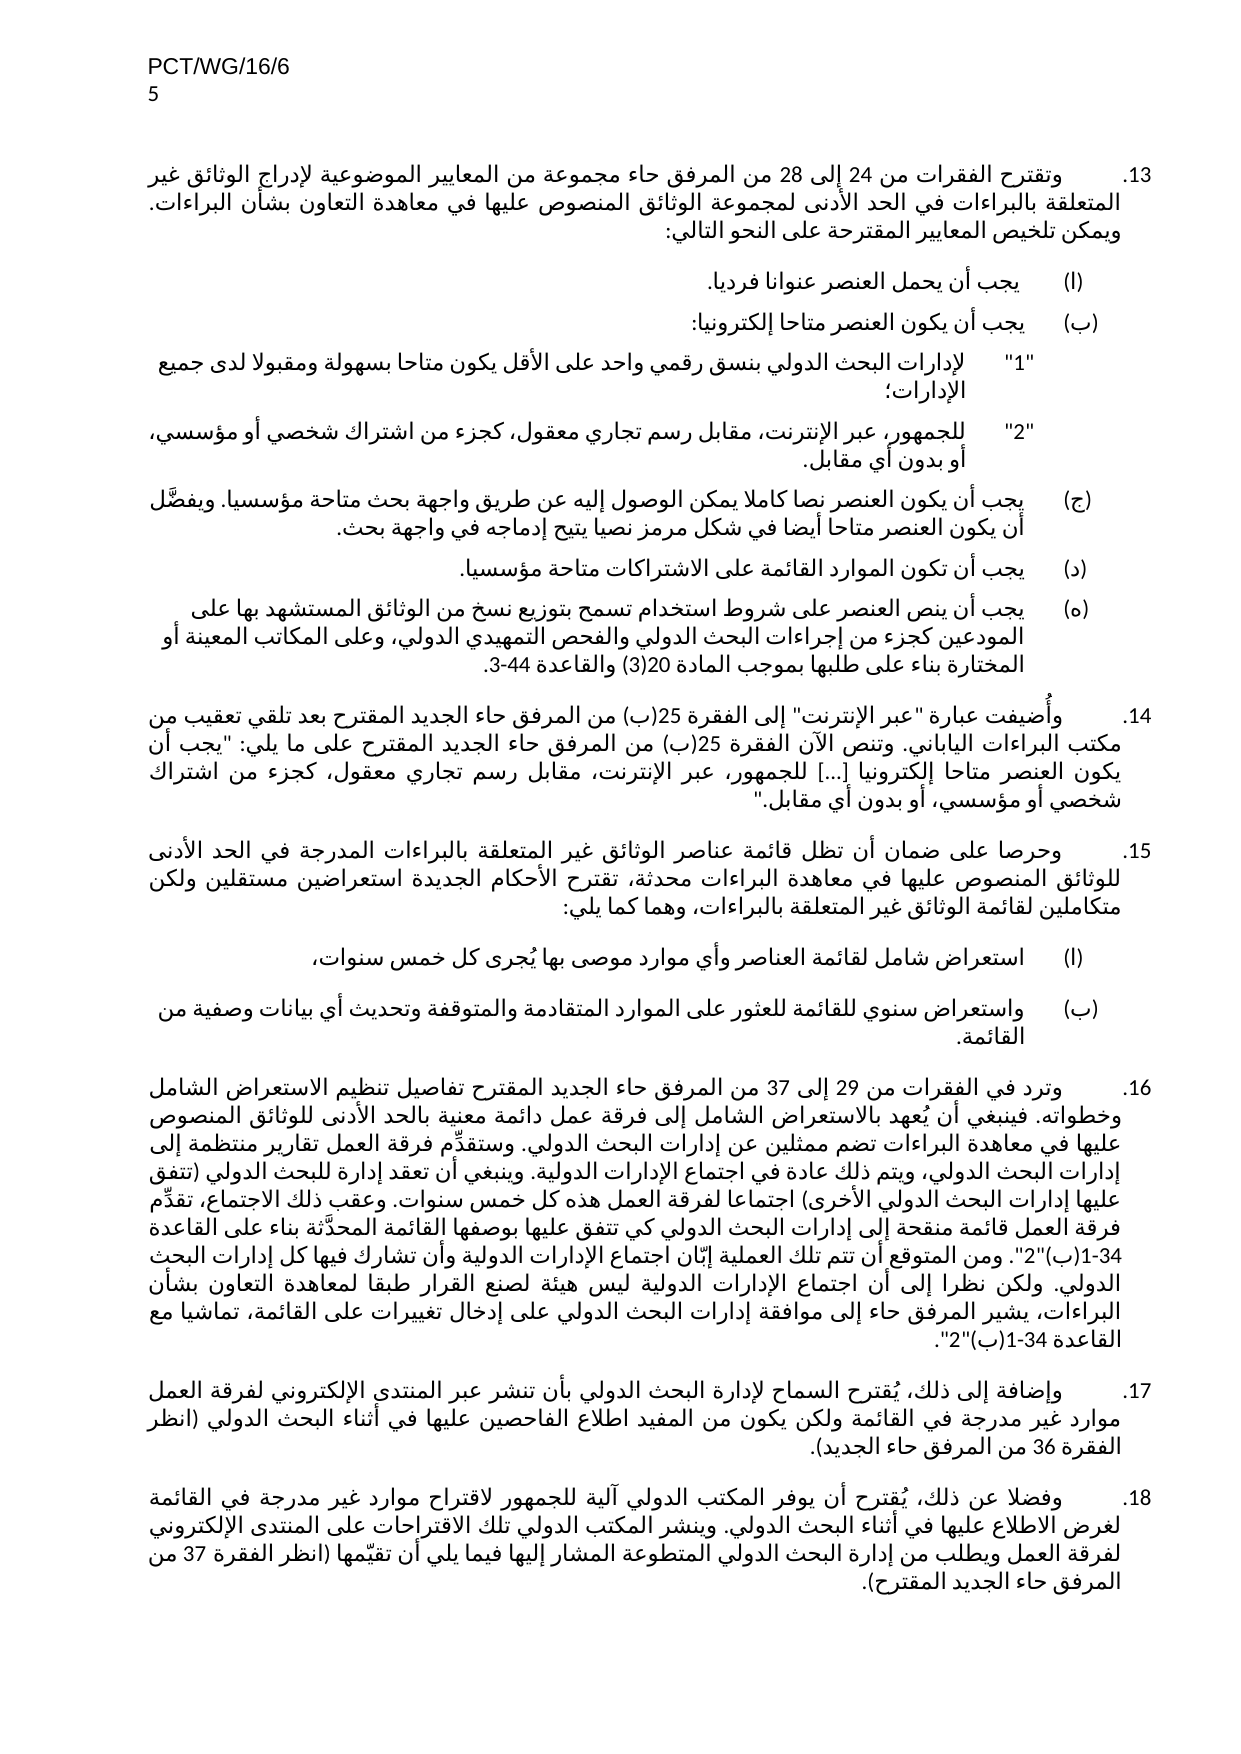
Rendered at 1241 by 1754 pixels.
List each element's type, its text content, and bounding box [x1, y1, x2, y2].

list استعراض شامل لقائمة العناصر وأي موارد موصى بها يُجرى كل خمس سنوات، [148, 943, 1063, 971]
text وفضلا عن ذلك، يُقترح أن يوفر المكتب الدولي آلية للجمهور لاقتراح موارد غير مدرجة في القائمة لغرض الاطلاع عليها في أثناء البحث الدولي. وينشر المكتب الدولي تلك الاقتراحات على المنتدى الإلكتروني لفرقة العمل ويطلب من إدارة البحث الدولي المتطوعة المشار إليها فيما يلي أن تقيّمها (انظر الفقرة 37 من المرفق حاء الجديد المقترح). [148, 1483, 1122, 1595]
list يجب أن ينص العنصر على شروط استخدام تسمح بتوزيع نسخ من الوثائق المستشهد بها على المودعين كجزء من إجراءات البحث الدولي والفحص التمهيدي الدولي، وعلى المكاتب المعينة أو المختارة بناء على طلبها بموجب المادة 20(3) والقاعدة 44-3. [148, 594, 1063, 678]
list لإدارات البحث الدولي بنسق رقمي واحد على الأقل يكون متاحا بسهولة ومقبولا لدى جميع الإدارات؛ [148, 348, 1004, 404]
list يجب أن يكون العنصر نصا كاملا يمكن الوصول إليه عن طريق واجهة بحث متاحة مؤسسيا. ويفضَّل أن يكون العنصر متاحا أيضا في شكل مرمز نصيا يتيح إدماجه في واجهة بحث. [148, 485, 1063, 541]
text وأُضيفت عبارة "عبر الإنترنت" إلى الفقرة 25(ب) من المرفق حاء الجديد المقترح بعد تلقي تعقيب من مكتب البراءات الياباني. وتنص الآن الفقرة 25(ب) من المرفق حاء الجديد المقترح على ما يلي: "يجب أن يكون العنصر متاحا إلكترونيا [...] للجمهور، عبر الإنترنت، مقابل رسم تجاري معقول، كجزء من اشتراك شخصي أو مؤسسي، أو بدون أي مقابل." [148, 701, 1122, 813]
list واستعراض سنوي للقائمة للعثور على الموارد المتقادمة والمتوقفة وتحديث أي بيانات وصفية من القائمة. [148, 994, 1063, 1050]
list يجب أن تكون الموارد القائمة على الاشتراكات متاحة مؤسسيا. [148, 554, 1063, 582]
list للجمهور، عبر الإنترنت، مقابل رسم تجاري معقول، كجزء من اشتراك شخصي أو مؤسسي، أو بدون أي مقابل. [148, 417, 1004, 473]
list يجب أن يكون العنصر متاحا إلكترونيا: [148, 308, 1063, 336]
text وتقترح الفقرات من 24 إلى 28 من المرفق حاء مجموعة من المعايير الموضوعية لإدراج الوثائق غير المتعلقة بالبراءات في الحد الأدنى لمجموعة الوثائق المنصوص عليها في معاهدة التعاون بشأن البراءات. ويمكن تلخيص المعايير المقترحة على النحو التالي: [148, 160, 1122, 244]
text وحرصا على ضمان أن تظل قائمة عناصر الوثائق غير المتعلقة بالبراءات المدرجة في الحد الأدنى للوثائق المنصوص عليها في معاهدة البراءات محدثة، تقترح الأحكام الجديدة استعراضين مستقلين ولكن متكاملين لقائمة الوثائق غير المتعلقة بالبراءات، وهما كما يلي: [148, 836, 1122, 920]
text وإضافة إلى ذلك، يُقترح السماح لإدارة البحث الدولي بأن تنشر عبر المنتدى الإلكتروني لفرقة العمل موارد غير مدرجة في القائمة ولكن يكون من المفيد اطلاع الفاحصين عليها في أثناء البحث الدولي (انظر الفقرة 36 من المرفق حاء الجديد). [148, 1376, 1122, 1460]
text وترد في الفقرات من 29 إلى 37 من المرفق حاء الجديد المقترح تفاصيل تنظيم الاستعراض الشامل وخطواته. فينبغي أن يُعهد بالاستعراض الشامل إلى فرقة عمل دائمة معنية بالحد الأدنى للوثائق المنصوص عليها في معاهدة البراءات تضم ممثلين عن إدارات البحث الدولي. وستقدِّم فرقة العمل تقارير منتظمة إلى إدارات البحث الدولي، ويتم ذلك عادة في اجتماع الإدارات الدولية. وينبغي أن تعقد إدارة للبحث الدولي (تتفق عليها إدارات البحث الدولي الأخرى) اجتماعا لفرقة العمل هذه كل خمس سنوات. وعقب ذلك الاجتماع، تقدِّم فرقة العمل قائمة منقحة إلى إدارات البحث الدولي كي تتفق عليها بوصفها القائمة المحدَّثة بناء على القاعدة 34-1(ب)"2". ومن المتوقع أن تتم تلك العملية إبّان اجتماع الإدارات الدولية وأن تشارك فيها كل إدارات البحث الدولي. ولكن نظرا إلى أن اجتماع الإدارات الدولية ليس هيئة لصنع القرار طبقا لمعاهدة التعاون بشأن البراءات، يشير المرفق حاء إلى موافقة إدارات البحث الدولي على إدخال تغييرات على القائمة، تماشيا مع القاعدة 34-1(ب)"2". [148, 1073, 1122, 1353]
list يجب أن يحمل العنصر عنوانا فرديا. [148, 267, 1063, 295]
